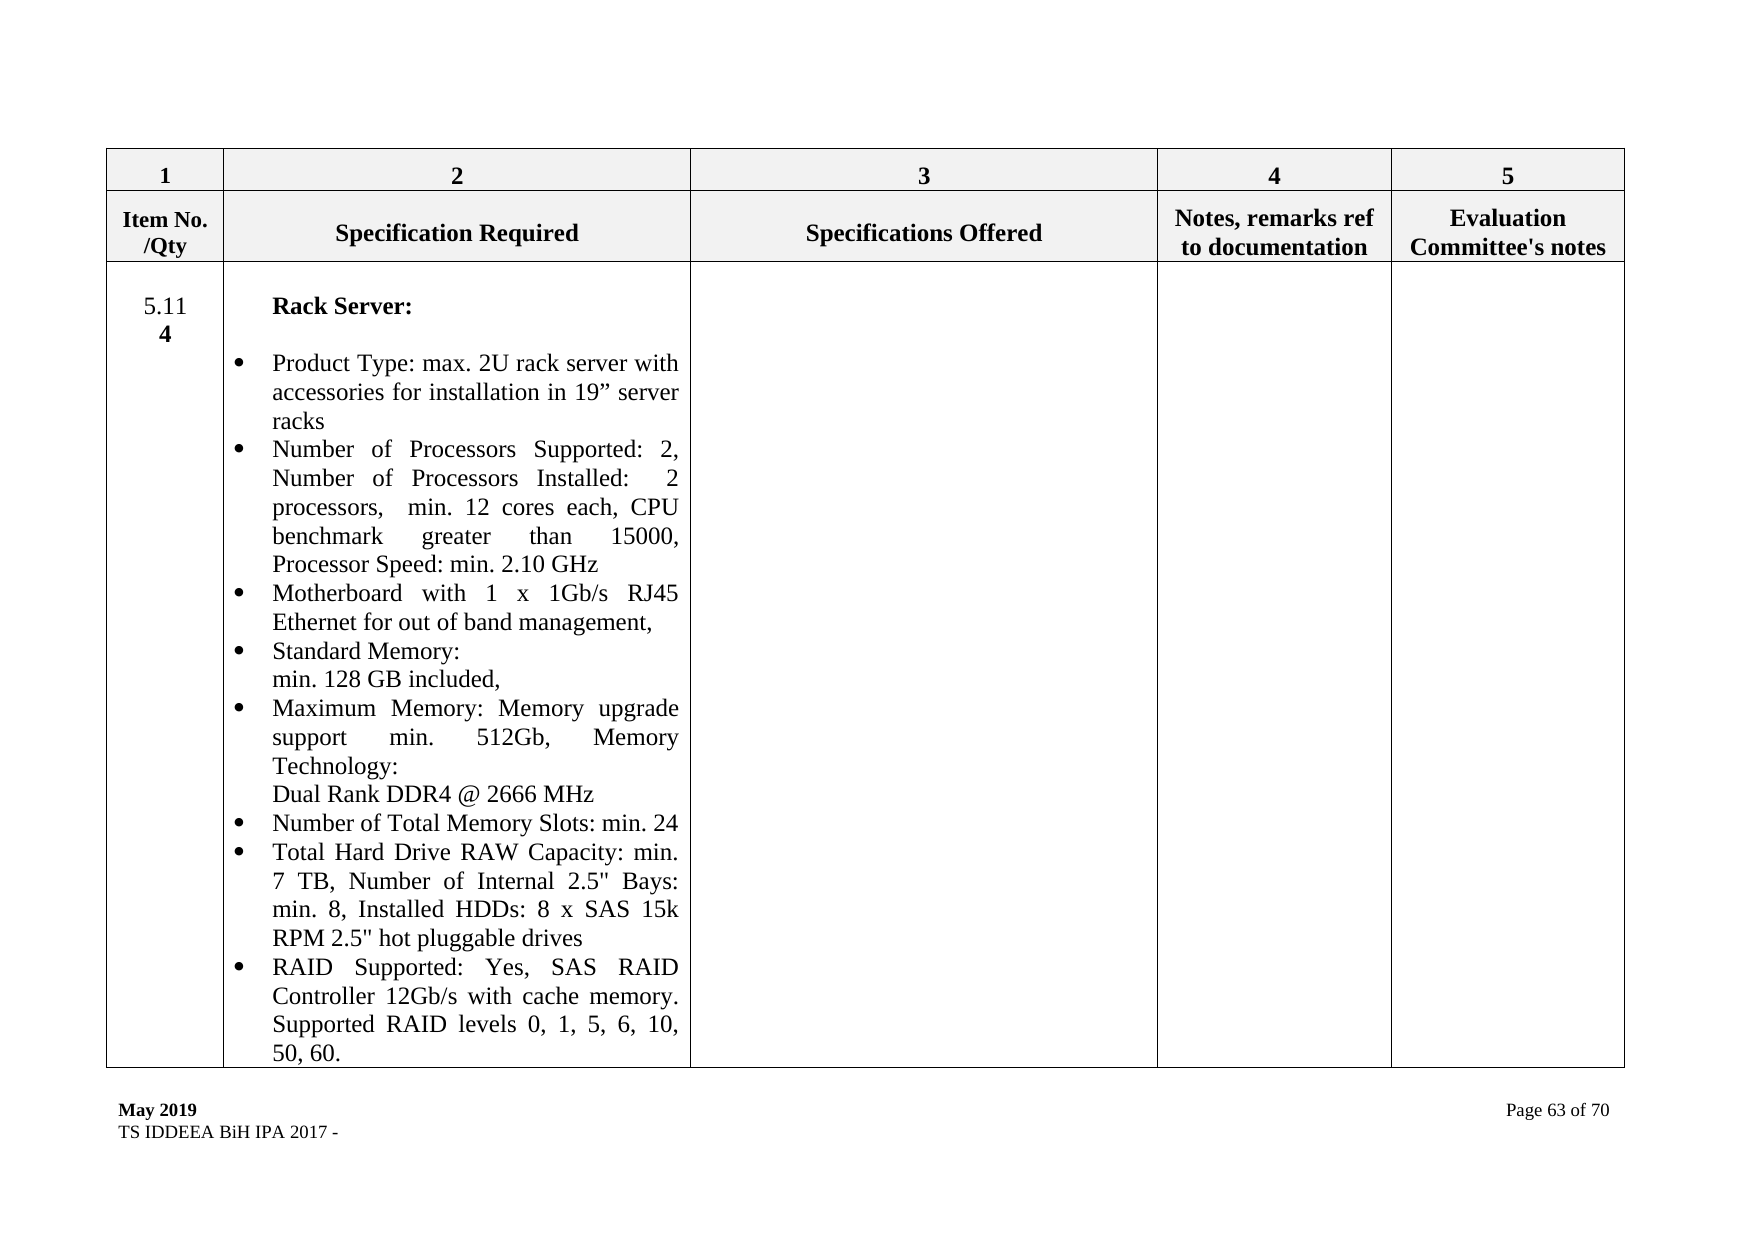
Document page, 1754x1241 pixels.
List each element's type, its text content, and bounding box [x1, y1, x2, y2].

table_cell Specification Required [224, 191, 690, 261]
table_cell Evaluation Committee's notes [1392, 191, 1624, 261]
table_cell Specifications Offered [691, 191, 1157, 261]
table_cell [1158, 262, 1391, 1067]
table_cell Item No. /Qty [107, 191, 223, 261]
table_header 5 [1392, 149, 1624, 190]
table_header 4 [1158, 149, 1391, 190]
table_header 2 [224, 149, 690, 190]
table_cell 5.11 4 [107, 262, 223, 1067]
table_header 1 [107, 149, 223, 190]
table_header 3 [691, 149, 1157, 190]
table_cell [224, 262, 690, 1067]
table_cell [691, 262, 1157, 1067]
table_cell Notes, remarks ref to documentation [1158, 191, 1391, 261]
table_cell [1392, 262, 1624, 1067]
